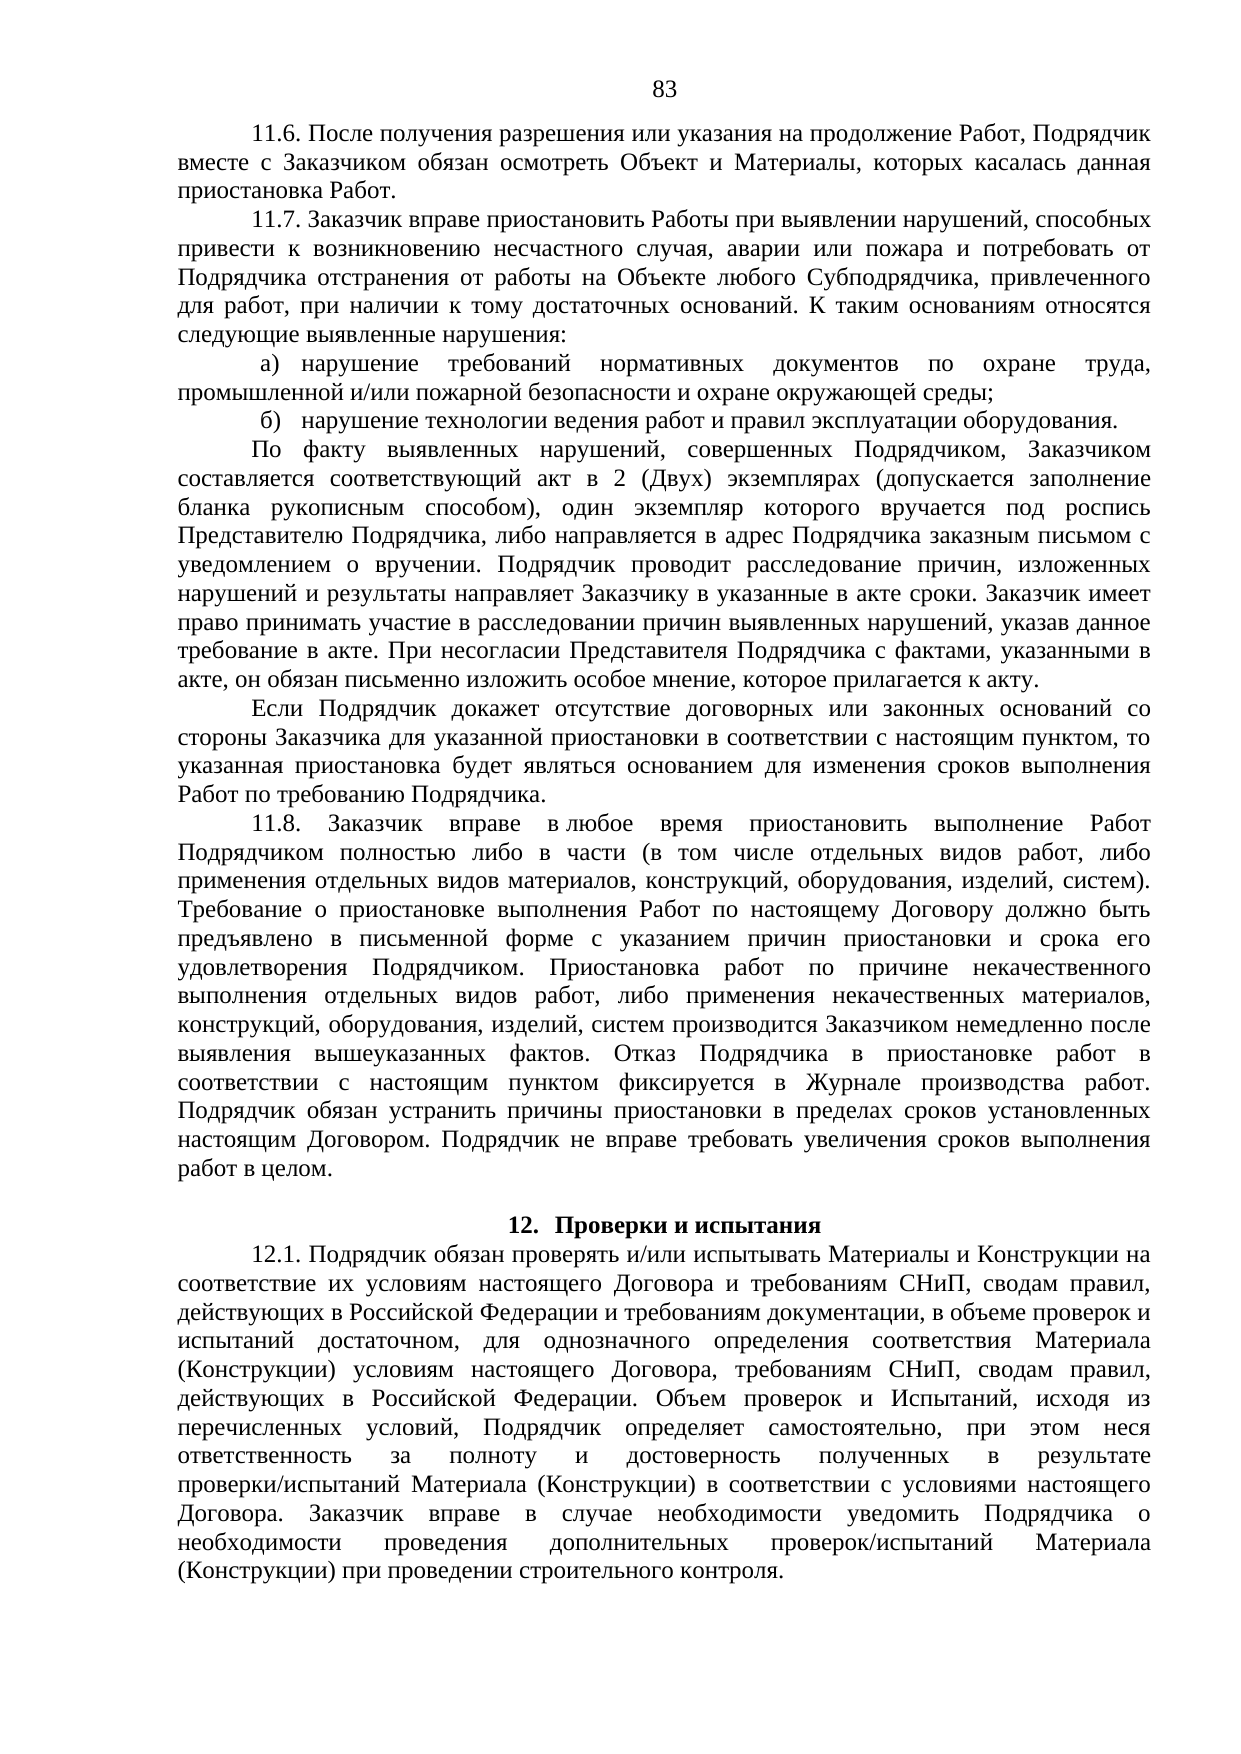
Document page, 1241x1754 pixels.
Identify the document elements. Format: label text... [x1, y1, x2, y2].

text 11.6. После получения разрешения или указания на продолжение Работ, Подрядчик вместе с Заказчиком обязан осмотреть Объект и Материалы, которых касалась данная приостановка Работ. [177, 118, 1152, 204]
list Проверки и испытания [177, 1211, 1152, 1239]
text 11.8. Заказчик вправе в любое время приостановить выполнение Работ Подрядчиком полностью либо в части (в том числе отдельных видов работ, либо применения отдельных видов материалов, конструкций, оборудования, изделий, систем). Требование о приостановке выполнения Работ по настоящему Договору должно быть предъявлено в письменной форме с указанием причин приостановки и срока его удовлетворения Подрядчиком. Приостановка работ по причине некачественного выполнения отдельных видов работ, либо применения некачественных материалов, конструкций, оборудования, изделий, систем производится Заказчиком немедленно после выявления вышеуказанных фактов. Отказ Подрядчика в приостановке работ в соответствии с настоящим пунктом фиксируется в Журнале производства работ. Подрядчик обязан устранить причины приостановки в пределах сроков установленных настоящим Договором. Подрядчик не вправе требовать увеличения сроков выполнения работ в целом. [177, 808, 1152, 1182]
text По факту выявленных нарушений, совершенных Подрядчиком, Заказчиком составляется соответствующий акт в 2 (Двух) экземплярах (допускается заполнение бланка рукописным способом), один экземпляр которого вручается под роспись Представителю Подрядчика, либо направляется в адрес Подрядчика заказным письмом с уведомлением о вручении. Подрядчик проводит расследование причин, изложенных нарушений и результаты направляет Заказчику в указанные в акте сроки. Заказчик имеет право принимать участие в расследовании причин выявленных нарушений, указав данное требование в акте. При несогласии Представителя Подрядчика с фактами, указанными в акте, он обязан письменно изложить особое мнение, которое прилагается к акту. [177, 434, 1152, 693]
text 12.1. Подрядчик обязан проверять и/или испытывать Материалы и Конструкции на соответствие их условиям настоящего Договора и требованиям СНиП, сводам правил, действующих в Российской Федерации и требованиям документации, в объеме проверок и испытаний достаточном, для однозначного определения соответствия Материала (Конструкции) условиям настоящего Договора, требованиям СНиП, сводам правил, действующих в Российской Федерации. Объем проверок и Испытаний, исходя из перечисленных условий, Подрядчик определяет самостоятельно, при этом неся ответственность за полноту и достоверность полученных в результате проверки/испытаний Материала (Конструкции) в соответствии с условиями настоящего Договора. Заказчик вправе в случае необходимости уведомить Подрядчика о необходимости проведения дополнительных проверок/испытаний Материала (Конструкции) при проведении строительного контроля. [177, 1239, 1152, 1584]
text Если Подрядчик докажет отсутствие договорных или законных оснований со стороны Заказчика для указанной приостановки в соответствии с настоящим пунктом, то указанная приостановка будет являться основанием для изменения сроков выполнения Работ по требованию Подрядчика. [177, 693, 1152, 808]
text б) нарушение технологии ведения работ и правил эксплуатации оборудования. [177, 406, 1152, 434]
text а) нарушение требований нормативных документов по охране труда, промышленной и/или пожарной безопасности и охране окружающей среды; [177, 348, 1152, 406]
text 11.7. Заказчик вправе приостановить Работы при выявлении нарушений, способных привести к возникновению несчастного случая, аварии или пожара и потребовать от Подрядчика отстранения от работы на Объекте любого Субподрядчика, привлеченного для работ, при наличии к тому достаточных оснований. К таким основаниям относятся следующие выявленные нарушения: [177, 204, 1152, 348]
